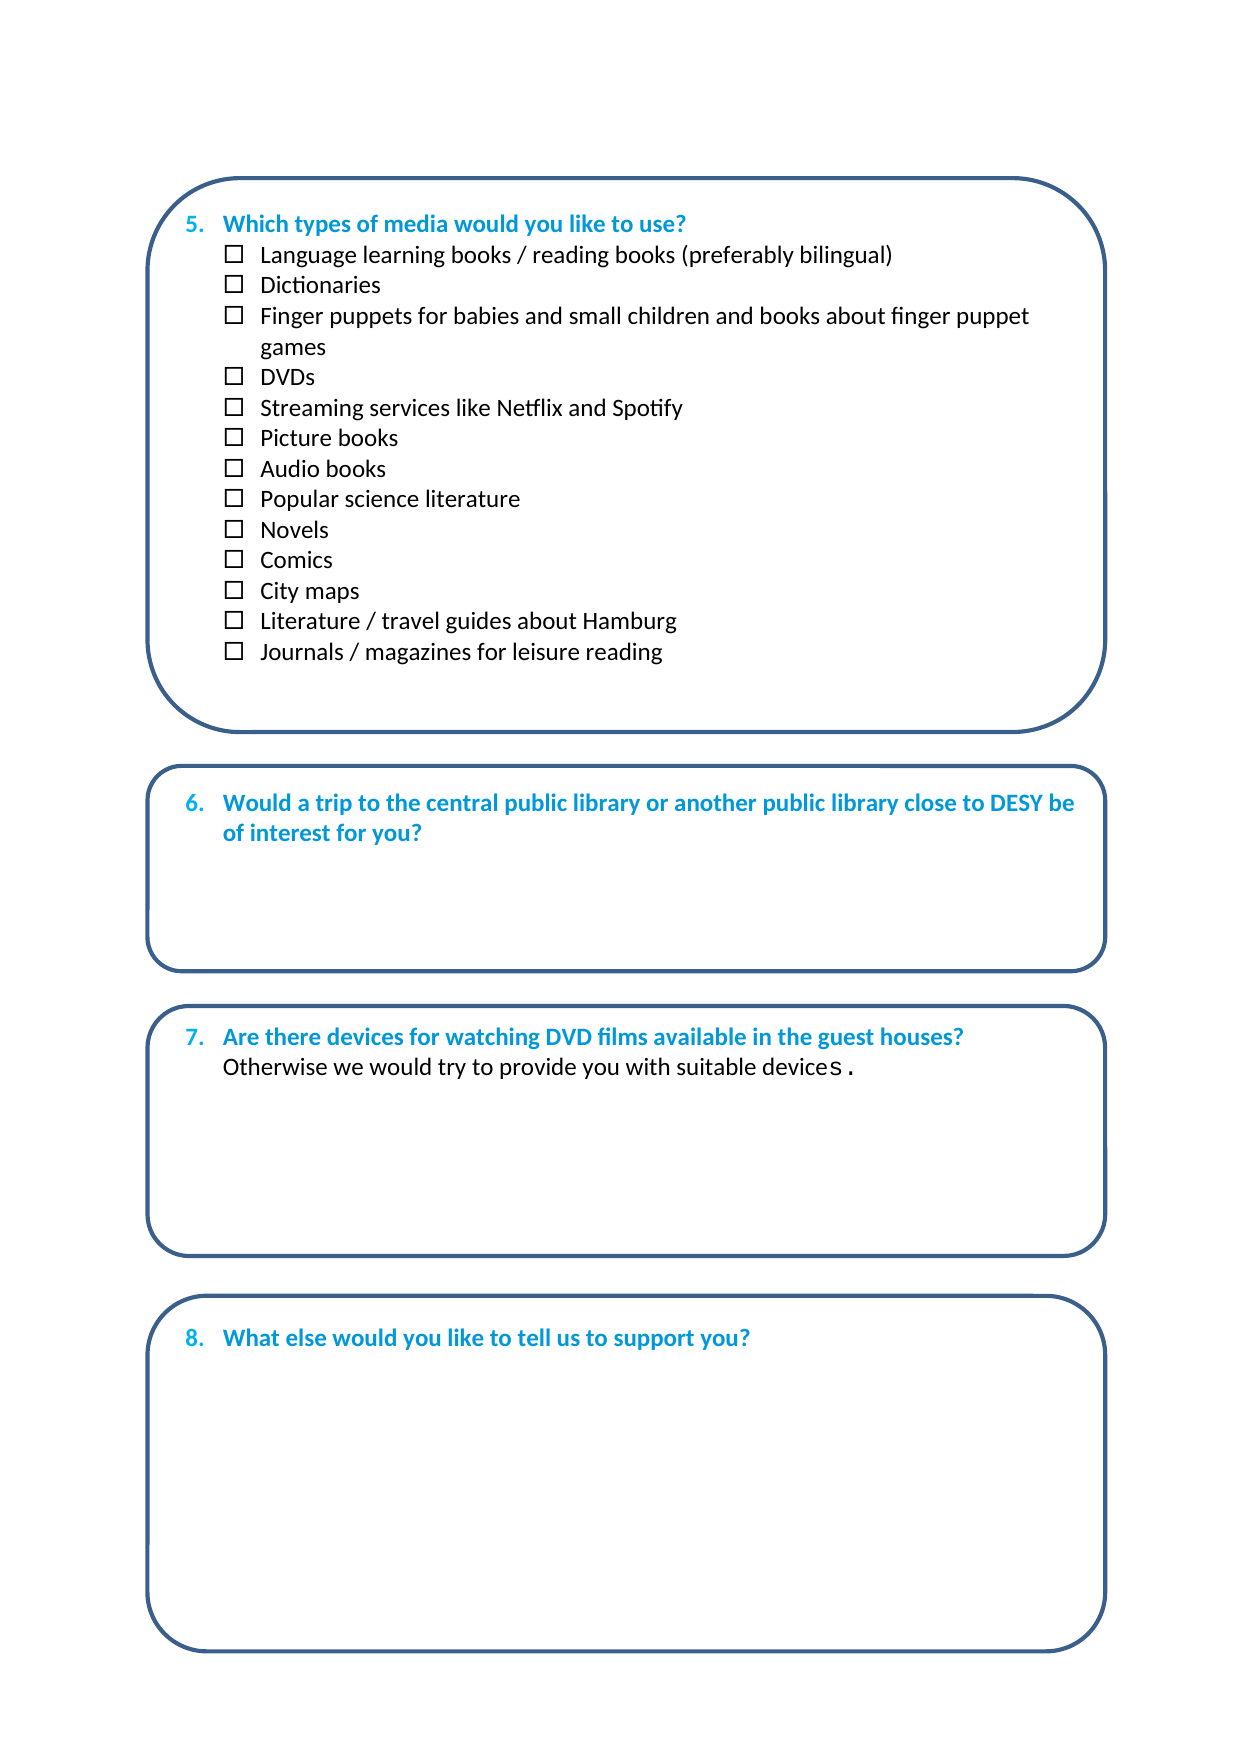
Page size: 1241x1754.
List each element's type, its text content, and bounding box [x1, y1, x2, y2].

list Popular science literature [223, 483, 1093, 514]
list Picture books [223, 422, 1093, 453]
text Otherwise we would try to provide you with suitable devices. [223, 1051, 1093, 1083]
list Dictionaries [223, 270, 1093, 300]
list Are there devices for watching DVD films available in the guest houses? [185, 1021, 1093, 1051]
list City ​​maps [223, 575, 1093, 605]
list Would a trip to the central public library or another public library close to DESY be of interest for you? [185, 787, 1093, 848]
list What else would you like to tell us to support you? [185, 1322, 1093, 1353]
list Finger puppets for babies and small children and books about finger puppet games [223, 300, 1093, 361]
list Streaming services like Netflix and Spotify [223, 392, 1093, 422]
list Comics [223, 544, 1093, 575]
list DVDs [223, 361, 1093, 392]
list Language learning books / reading books (preferably bilingual) [223, 239, 1093, 270]
list Journals / magazines for leisure reading [223, 636, 1093, 666]
list Novels [223, 514, 1093, 544]
list Literature / travel guides about Hamburg [223, 605, 1093, 636]
list Audio books [223, 453, 1093, 483]
list Which types of media would you like to use? [185, 209, 1093, 239]
